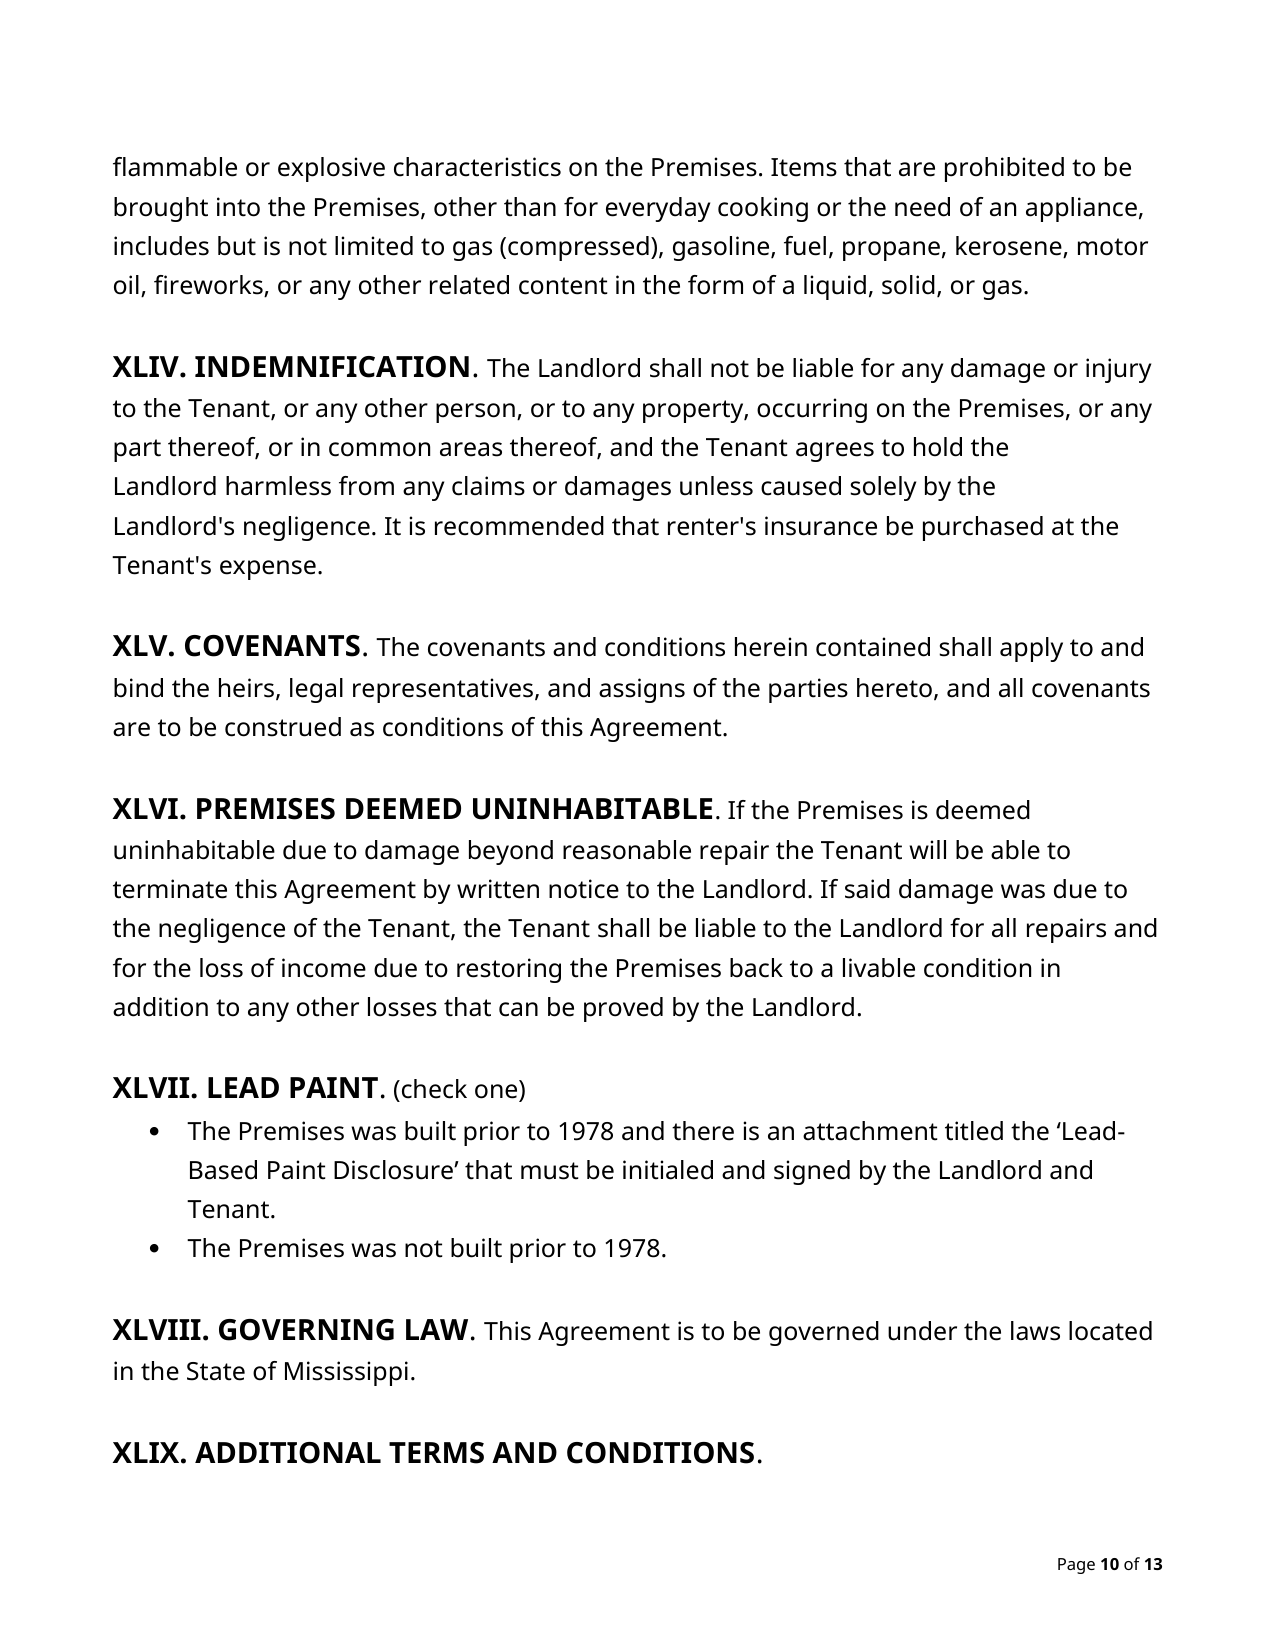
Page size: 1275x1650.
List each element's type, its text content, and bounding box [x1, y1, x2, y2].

text XLVII. LEAD PAINT. (check one) [112, 1068, 1162, 1107]
text XLVIII. GOVERNING LAW. This Agreement is to be governed under the laws located in the State of Mississippi. [112, 1309, 1162, 1388]
text XLIX. ADDITIONAL TERMS AND CONDITIONS. [112, 1432, 1162, 1472]
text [112, 150, 1162, 302]
list The Premises was not built prior to 1978. [150, 1231, 1162, 1265]
list The Premises was built prior to 1978 and there is an attachment titled the ‘Lead-Based Paint Disclosure’ that must be initialed and signed by the Landlord and Tenant. [150, 1113, 1162, 1226]
text XLV. COVENANTS. The covenants and conditions herein contained shall apply to and bind the heirs, legal representatives, and assigns of the parties hereto, and all covenants are to be construed as conditions of this Agreement. [112, 626, 1162, 744]
text XLIV. INDEMNIFICATION. The Landlord shall not be liable for any damage or injury to the Tenant, or any other person, or to any property, occurring on the Premises, or any part thereof, or in common areas thereof, and the Tenant agrees to hold the Landlord harmless from any claims or damages unless caused solely by the Landlord's negligence. It is recommended that renter's insurance be purchased at the Tenant's expense. [112, 346, 1162, 581]
text XLVI. PREMISES DEEMED UNINHABITABLE. If the Premises is deemed uninhabitable due to damage beyond reasonable repair the Tenant will be able to terminate this Agreement by written notice to the Landlord. If said damage was due to the negligence of the Tenant, the Tenant shall be liable to the Landlord for all repairs and for the loss of income due to restoring the Premises back to a livable condition in addition to any other losses that can be proved by the Landlord. [112, 788, 1162, 1023]
